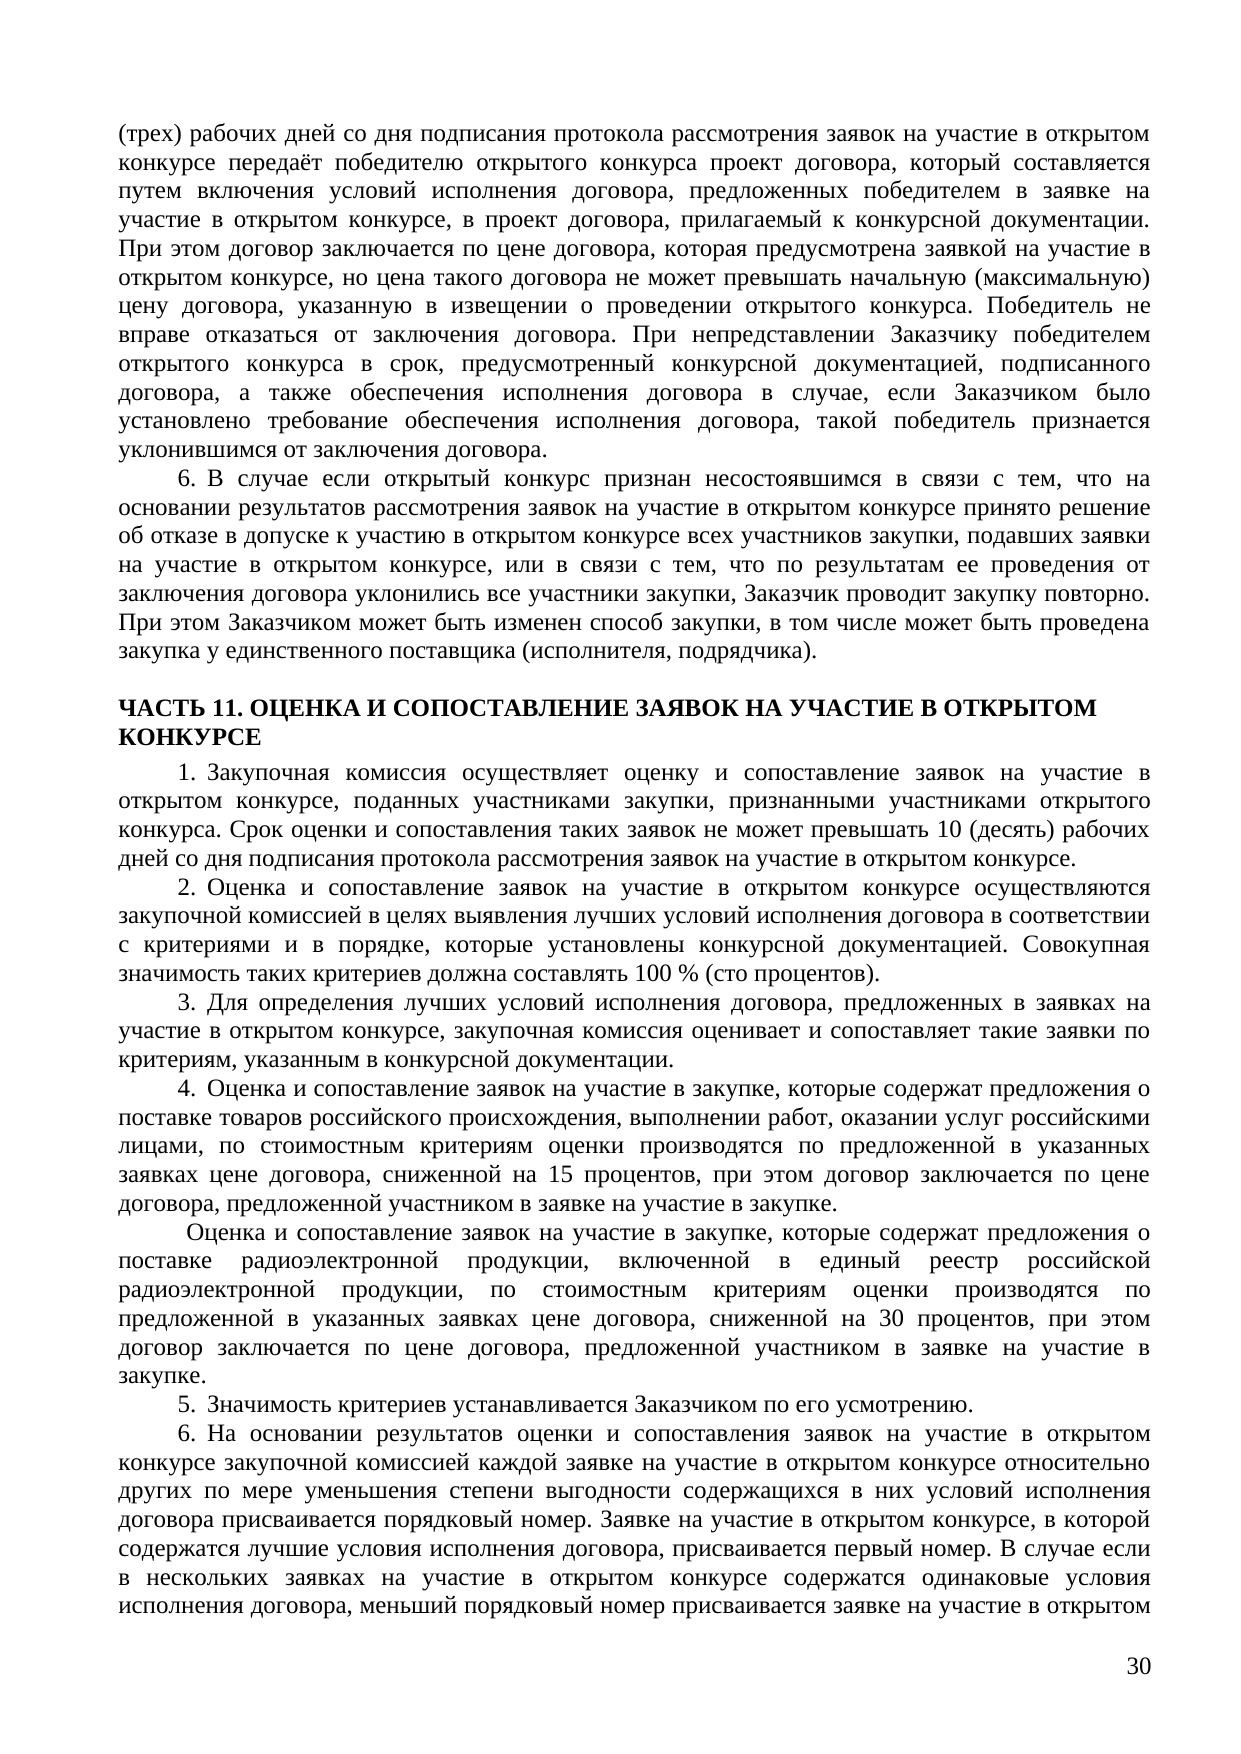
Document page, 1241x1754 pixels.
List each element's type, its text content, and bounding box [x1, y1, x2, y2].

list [118, 1418, 1152, 1619]
list Оценка и сопоставление заявок на участие в закупке, которые содержат предложения о поставке товаров российского происхождения, выполнении работ, оказании услуг российскими лицами, по стоимостным критериям оценки производятся по предложенной в указанных заявках цене договора, сниженной на 15 процентов, при этом договор заключается по цене договора, предложенной участником в заявке на участие в закупке. [118, 1073, 1152, 1217]
list Значимость критериев устанавливается Заказчиком по его усмотрению. [118, 1389, 1152, 1418]
list Для определения лучших условий исполнения договора, предложенных в заявках на участие в открытом конкурсе, закупочная комиссия оценивает и сопоставляет такие заявки по критериям, указанным в конкурсной документации. [118, 987, 1152, 1073]
list Закупочная комиссия осуществляет оценку и сопоставление заявок на участие в открытом конкурсе, поданных участниками закупки, признанными участниками открытого конкурса. Срок оценки и сопоставления таких заявок не может превышать 10 (десять) рабочих дней со дня подписания протокола рассмотрения заявок на участие в открытом конкурсе. [118, 757, 1152, 872]
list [118, 118, 1152, 463]
list В случае если открытый конкурс признан несостоявшимся в связи с тем, что на основании результатов рассмотрения заявок на участие в открытом конкурсе принято решение об отказе в допуске к участию в открытом конкурсе всех участников закупки, подавших заявки на участие в открытом конкурсе, или в связи с тем, что по результатам ее проведения от заключения договора уклонились все участники закупки, Заказчик проводит закупку повторно. При этом Заказчиком может быть изменен способ закупки, в том числе может быть проведена закупка у единственного поставщика (исполнителя, подрядчика). [118, 463, 1152, 664]
text ЧАСТЬ 11. ОЦЕНКА И СОПОСТАВЛЕНИЕ ЗАЯВОК НА УЧАСТИЕ В ОТКРЫТОМ КОНКУРСЕ [118, 693, 1152, 751]
list Оценка и сопоставление заявок на участие в открытом конкурсе осуществляются закупочной комиссией в целях выявления лучших условий исполнения договора в соответствии с критериями и в порядке, которые установлены конкурсной документацией. Совокупная значимость таких критериев должна составлять 100 % (сто процентов). [118, 872, 1152, 987]
text Оценка и сопоставление заявок на участие в закупке, которые содержат предложения о поставке радиоэлектронной продукции, включенной в единый реестр российской радиоэлектронной продукции, по стоимостным критериям оценки производятся по предложенной в указанных заявках цене договора, сниженной на 30 процентов, при этом договор заключается по цене договора, предложенной участником в заявке на участие в закупке. [118, 1217, 1152, 1389]
